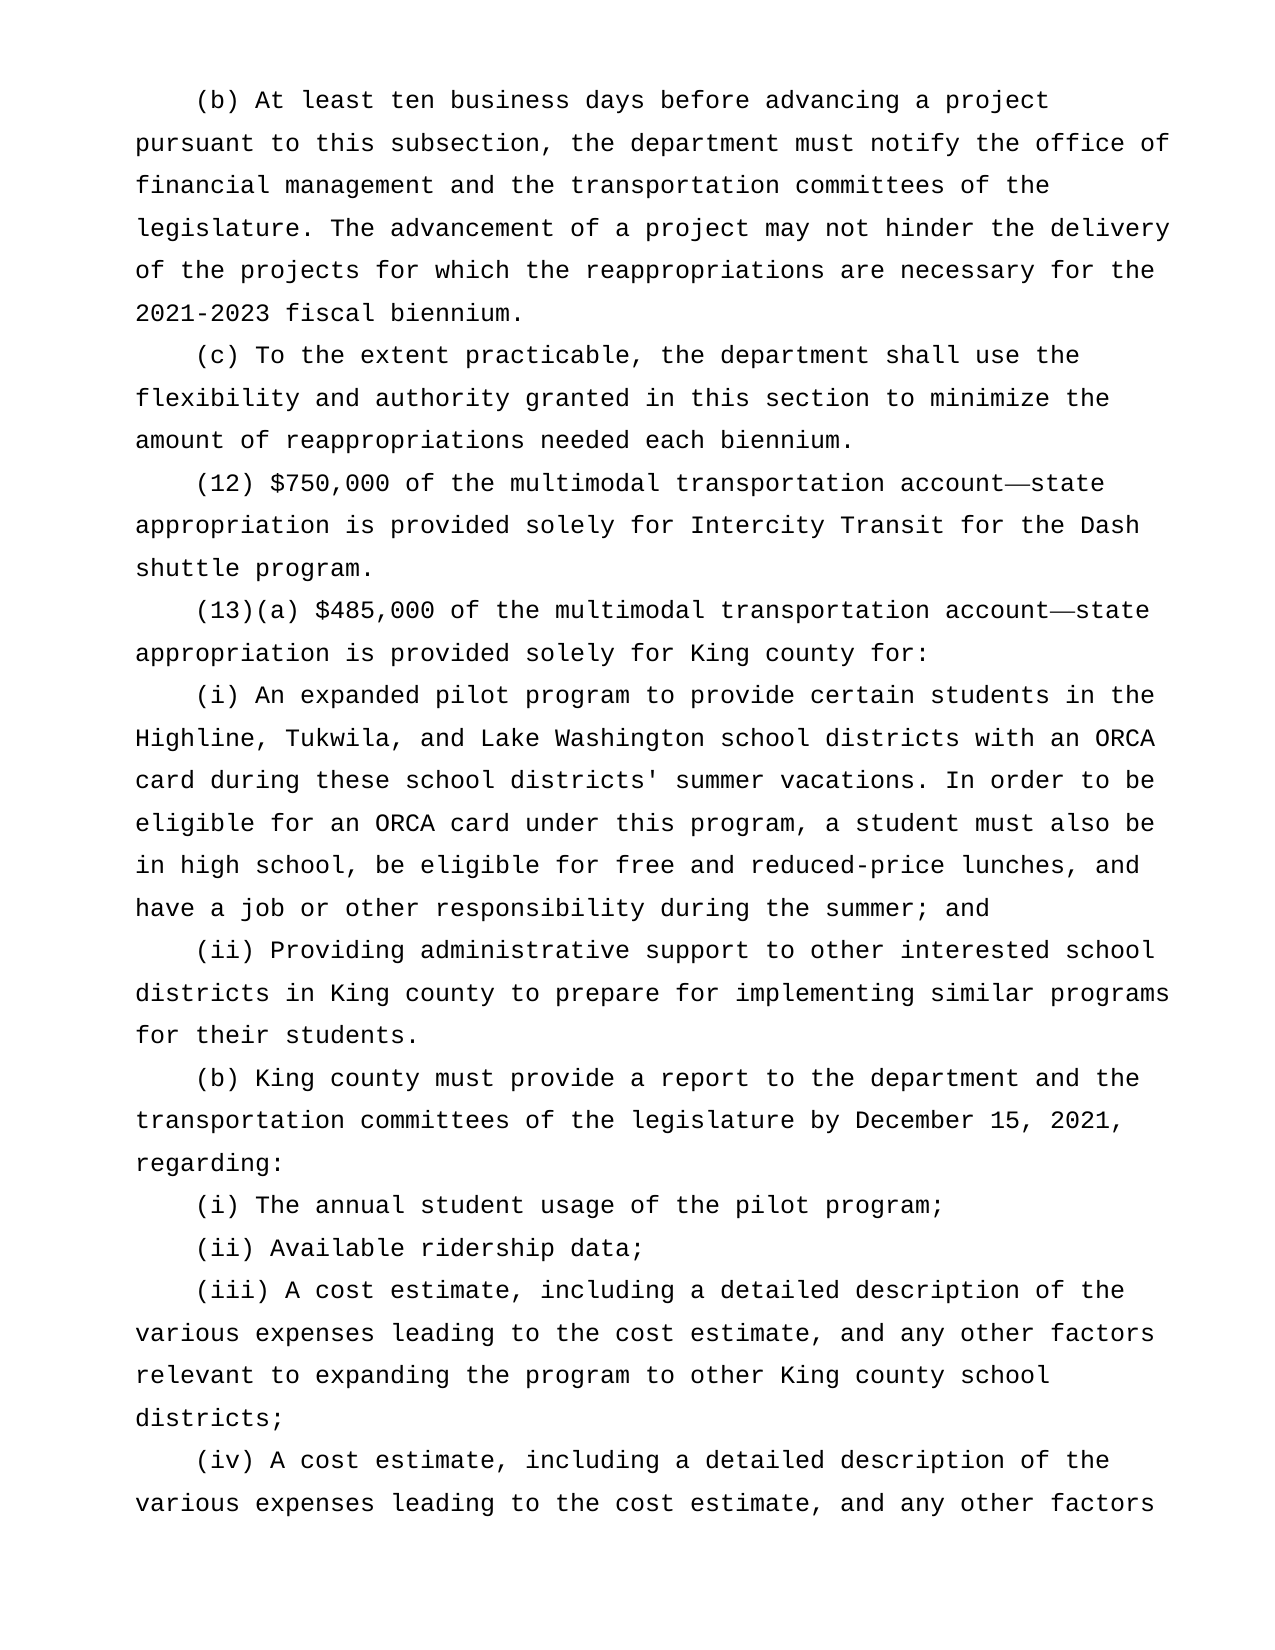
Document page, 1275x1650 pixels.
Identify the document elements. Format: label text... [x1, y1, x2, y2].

text (b) At least ten business days before advancing a project pursuant to this subsection, the department must notify the office of financial management and the transportation committees of the legislature. The advancement of a project may not hinder the delivery of the projects for which the reappropriations are necessary for the 2021-2023 fiscal biennium. [135, 75, 1170, 330]
text (i) The annual student usage of the pilot program; [135, 1180, 1170, 1222]
text (ii) Available ridership data; [135, 1222, 1170, 1265]
text (ii) Providing administrative support to other interested school districts in King county to prepare for implementing similar programs for their students. [135, 925, 1170, 1052]
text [135, 1435, 1170, 1520]
text (12) $750,000 of the multimodal transportation account—state appropriation is provided solely for Intercity Transit for the Dash shuttle program. [135, 457, 1170, 585]
text (13)(a) $485,000 of the multimodal transportation account—state appropriation is provided solely for King county for: [135, 585, 1170, 670]
text (c) To the extent practicable, the department shall use the flexibility and authority granted in this section to minimize the amount of reappropriations needed each biennium. [135, 330, 1170, 457]
text (iii) A cost estimate, including a detailed description of the various expenses leading to the cost estimate, and any other factors relevant to expanding the program to other King county school districts; [135, 1265, 1170, 1435]
text (b) King county must provide a report to the department and the transportation committees of the legislature by December 15, 2021, regarding: [135, 1052, 1170, 1180]
text (i) An expanded pilot program to provide certain students in the Highline, Tukwila, and Lake Washington school districts with an ORCA card during these school districts' summer vacations. In order to be eligible for an ORCA card under this program, a student must also be in high school, be eligible for free and reduced-price lunches, and have a job or other responsibility during the summer; and [135, 670, 1170, 925]
